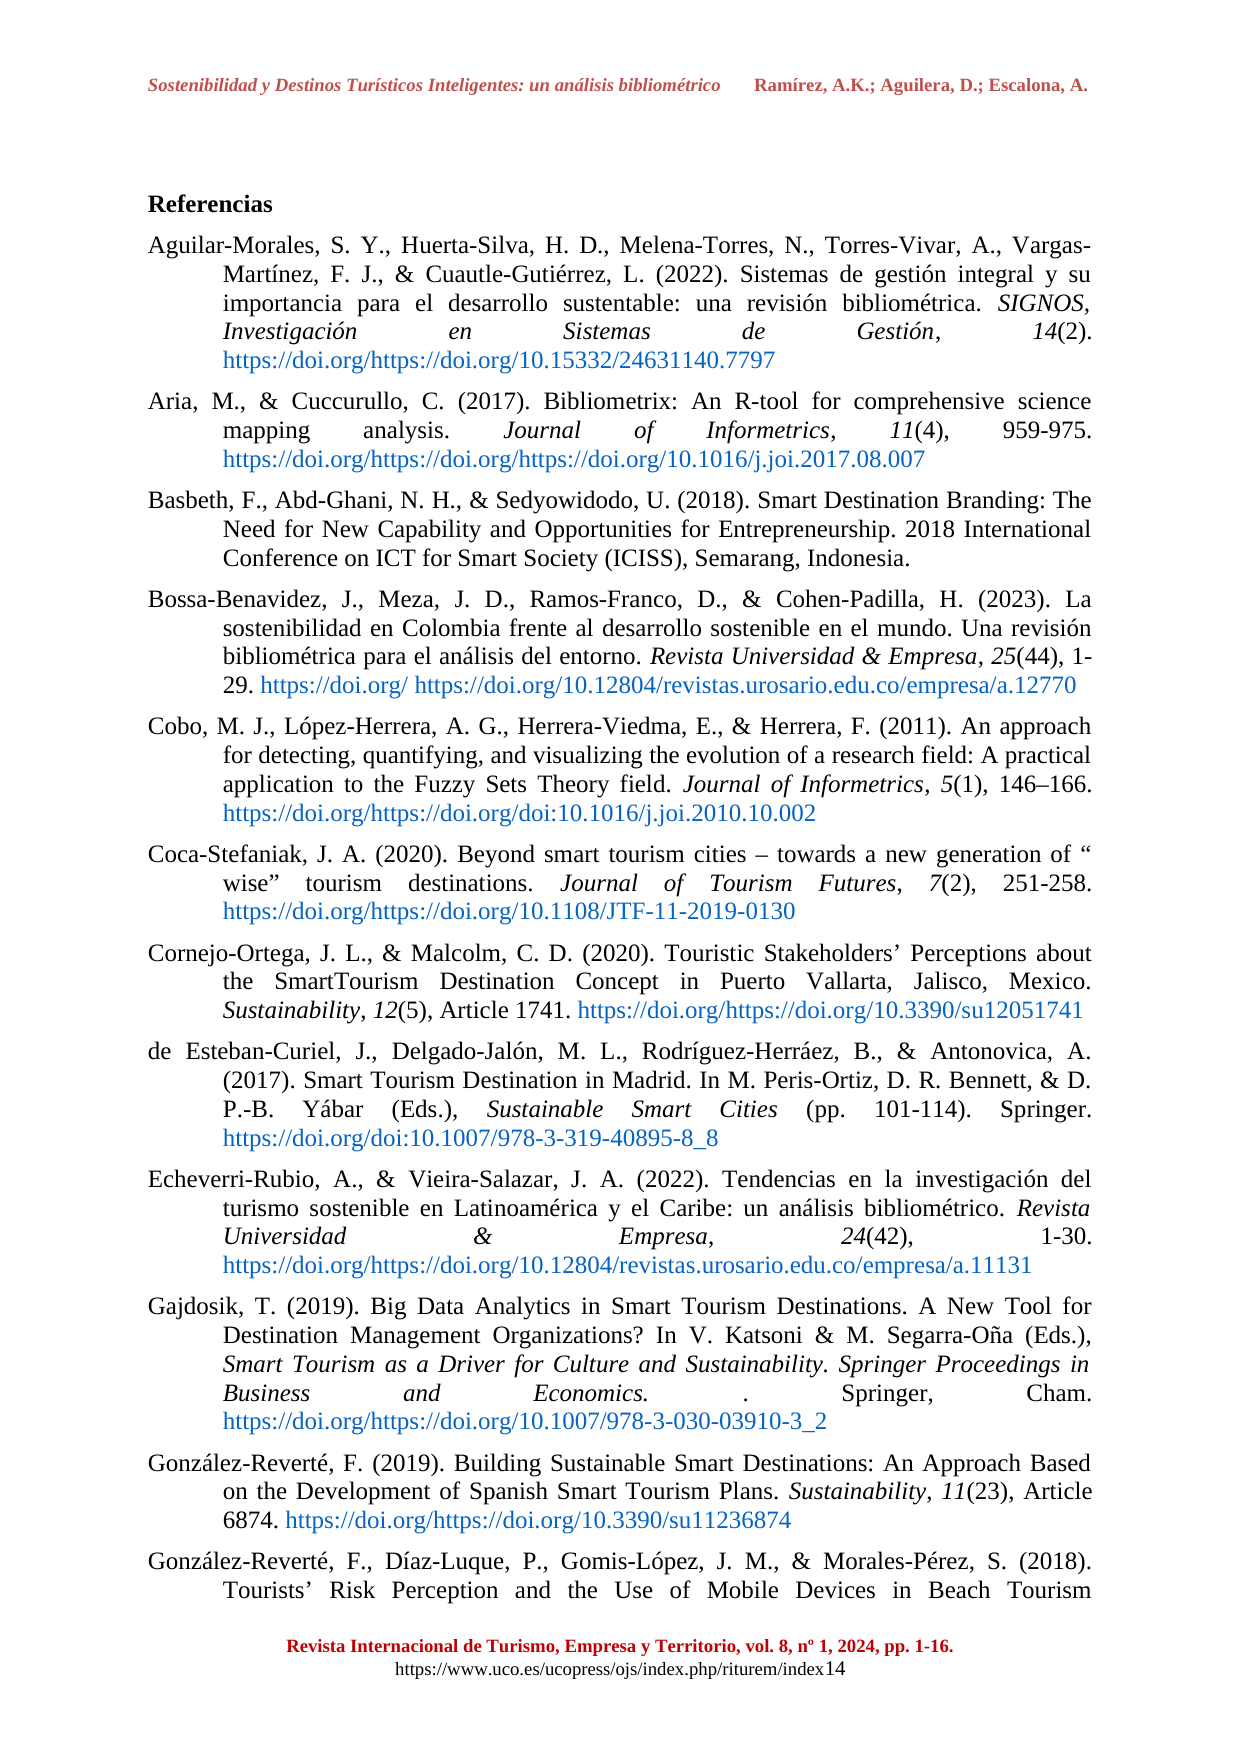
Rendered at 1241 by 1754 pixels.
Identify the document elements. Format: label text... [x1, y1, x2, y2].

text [148, 1546, 1092, 1604]
text González-Reverté, F. (2019). Building Sustainable Smart Destinations: An Approach Based on the Development of Spanish Smart Tourism Plans. Sustainability, 11(23), Article 6874. https://doi.org/https://doi.org/10.3390/su11236874 [148, 1448, 1092, 1534]
text Aria, M., & Cuccurullo, C. (2017). Bibliometrix: An R-tool for comprehensive science mapping analysis. Journal of Informetrics, 11(4), 959-975. https://doi.org/https://doi.org/https://doi.org/10.1016/j.joi.2017.08.007 [148, 386, 1092, 473]
text Cobo, M. J., López-Herrera, A. G., Herrera-Viedma, E., & Herrera, F. (2011). An approach for detecting, quantifying, and visualizing the evolution of a research field: A practical application to the Fuzzy Sets Theory field. Journal of Informetrics, 5(1), 146–166. https://doi.org/https://doi.org/doi:10.1016/j.joi.2010.10.002 [148, 711, 1092, 826]
text Aguilar-Morales, S. Y., Huerta-Silva, H. D., Melena-Torres, N., Torres-Vivar, A., Vargas-Martínez, F. J., & Cuautle-Gutiérrez, L. (2022). Sistemas de gestión integral y su importancia para el desarrollo sustentable: una revisión bibliométrica. SIGNOS, Investigación en Sistemas de Gestión, 14(2). https://doi.org/https://doi.org/10.15332/24631140.7797 [148, 230, 1092, 374]
text Gajdosik, T. (2019). Big Data Analytics in Smart Tourism Destinations. A New Tool for Destination Management Organizations? In V. Katsoni & M. Segarra-Oña (Eds.), Smart Tourism as a Driver for Culture and Sustainability. Springer Proceedings in Business and Economics. . Springer, Cham. https://doi.org/https://doi.org/10.1007/978-3-030-03910-3_2 [148, 1291, 1092, 1435]
text Echeverri-Rubio, A., & Vieira-Salazar, J. A. (2022). Tendencias en la investigación del turismo sostenible en Latinoamérica y el Caribe: un análisis bibliométrico. Revista Universidad & Empresa, 24(42), 1-30. https://doi.org/https://doi.org/10.12804/revistas.urosario.edu.co/empresa/a.11131 [148, 1164, 1092, 1279]
text de Esteban-Curiel, J., Delgado-Jalón, M. L., Rodríguez-Herráez, B., & Antonovica, A. (2017). Smart Tourism Destination in Madrid. In M. Peris-Ortiz, D. R. Bennett, & D. P.-B. Yábar (Eds.), Sustainable Smart Cities (pp. 101-114). Springer. https://doi.org/doi:10.1007/978-3-319-40895-8_8 [148, 1036, 1092, 1151]
text Bossa-Benavidez, J., Meza, J. D., Ramos-Franco, D., & Cohen-Padilla, H. (2023). La sostenibilidad en Colombia frente al desarrollo sostenible en el mundo. Una revisión bibliométrica para el análisis del entorno. Revista Universidad & Empresa, 25(44), 1-29. https://doi.org/ https://doi.org/10.12804/revistas.urosario.edu.co/empresa/a.12770 [148, 584, 1092, 699]
text Basbeth, F., Abd-Ghani, N. H., & Sedyowidodo, U. (2018). Smart Destination Branding: The Need for New Capability and Opportunities for Entrepreneurship. 2018 International Conference on ICT for Smart Society (ICISS), Semarang, Indonesia. [148, 485, 1092, 571]
text Referencias [148, 189, 1092, 218]
text Cornejo-Ortega, J. L., & Malcolm, C. D. (2020). Touristic Stakeholders’ Perceptions about the SmartTourism Destination Concept in Puerto Vallarta, Jalisco, Mexico. Sustainability, 12(5), Article 1741. https://doi.org/https://doi.org/10.3390/su12051741 [148, 938, 1092, 1024]
text Coca-Stefaniak, J. A. (2020). Beyond smart tourism cities – towards a new generation of “ wise” tourism destinations. Journal of Tourism Futures, 7(2), 251-258. https://doi.org/https://doi.org/10.1108/JTF-11-2019-0130 [148, 839, 1092, 925]
